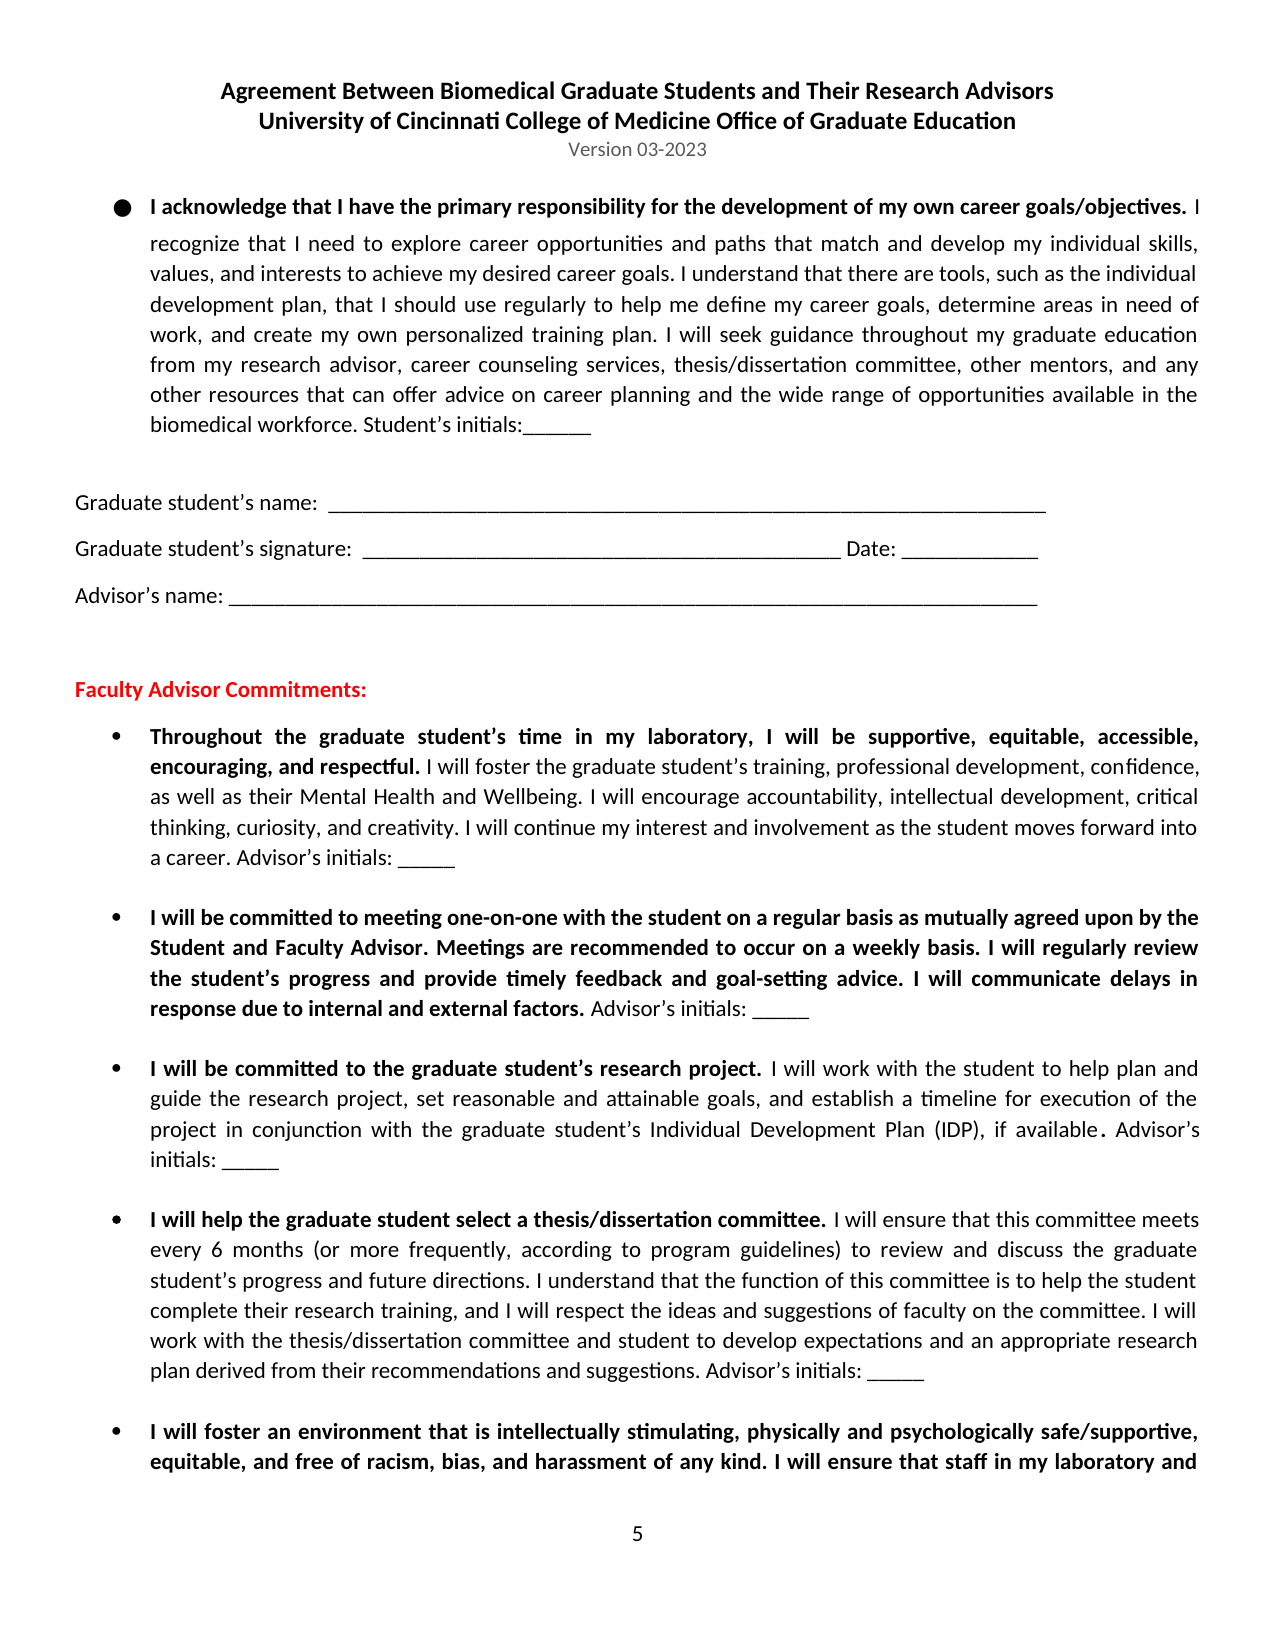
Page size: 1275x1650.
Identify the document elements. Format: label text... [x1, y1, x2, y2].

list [112, 1417, 1200, 1475]
text Graduate student’s name: _______________________________________________________________ [75, 488, 1200, 516]
text Advisor’s name: _______________________________________________________________________ [75, 581, 1200, 609]
list I will help the graduate student select a thesis/dissertation committee. I will ensure that this committee meets every 6 months (or more frequently, according to program guidelines) to review and discuss the graduate student’s progress and future directions. I understand that the function of this committee is to help the student complete their research training, and I will respect the ideas and suggestions of faculty on the committee. I will work with the thesis/dissertation committee and student to develop expectations and an appropriate research plan derived from their recommendations and suggestions. Advisor’s initials: _____ [112, 1205, 1200, 1384]
text Graduate student’s signature: __________________________________________ Date: ____________ [75, 534, 1200, 563]
list I will be committed to the graduate student’s research project. I will work with the student to help plan and guide the research project, set reasonable and attainable goals, and establish a timeline for execution of the project in conjunction with the graduate student’s Individual Development Plan (IDP), if available. Advisor’s initials: _____ [112, 1054, 1200, 1173]
list I acknowledge that I have the primary responsibility for the development of my own career goals/objectives. I recognize that I need to explore career opportunities and paths that match and develop my individual skills, values, and interests to achieve my desired career goals. I understand that there are tools, such as the individual development plan, that I should use regularly to help me define my career goals, determine areas in need of work, and create my own personalized training plan. I will seek guidance throughout my graduate education from my research advisor, career counseling services, thesis/dissertation committee, other mentors, and any other resources that can offer advice on career planning and the wide range of opportunities available in the biomedical workforce. Student’s initials:______ [112, 180, 1200, 439]
text Faculty Advisor Commitments: [75, 675, 1200, 703]
list Throughout the graduate student’s time in my laboratory, I will be supportive, equitable, accessible, encouraging, and respectful. I will foster the graduate student’s training, professional development, confidence, as well as their Mental Health and Wellbeing. I will encourage accountability, intellectual development, critical thinking, curiosity, and creativity. I will continue my interest and involvement as the student moves forward into a career. Advisor’s initials: _____ [112, 722, 1200, 871]
list I will be committed to meeting one-on-one with the student on a regular basis as mutually agreed upon by the Student and Faculty Advisor. Meetings are recommended to occur on a weekly basis. I will regularly review the student’s progress and provide timely feedback and goal-setting advice. I will communicate delays in response due to internal and external factors. Advisor’s initials: _____ [112, 903, 1200, 1022]
